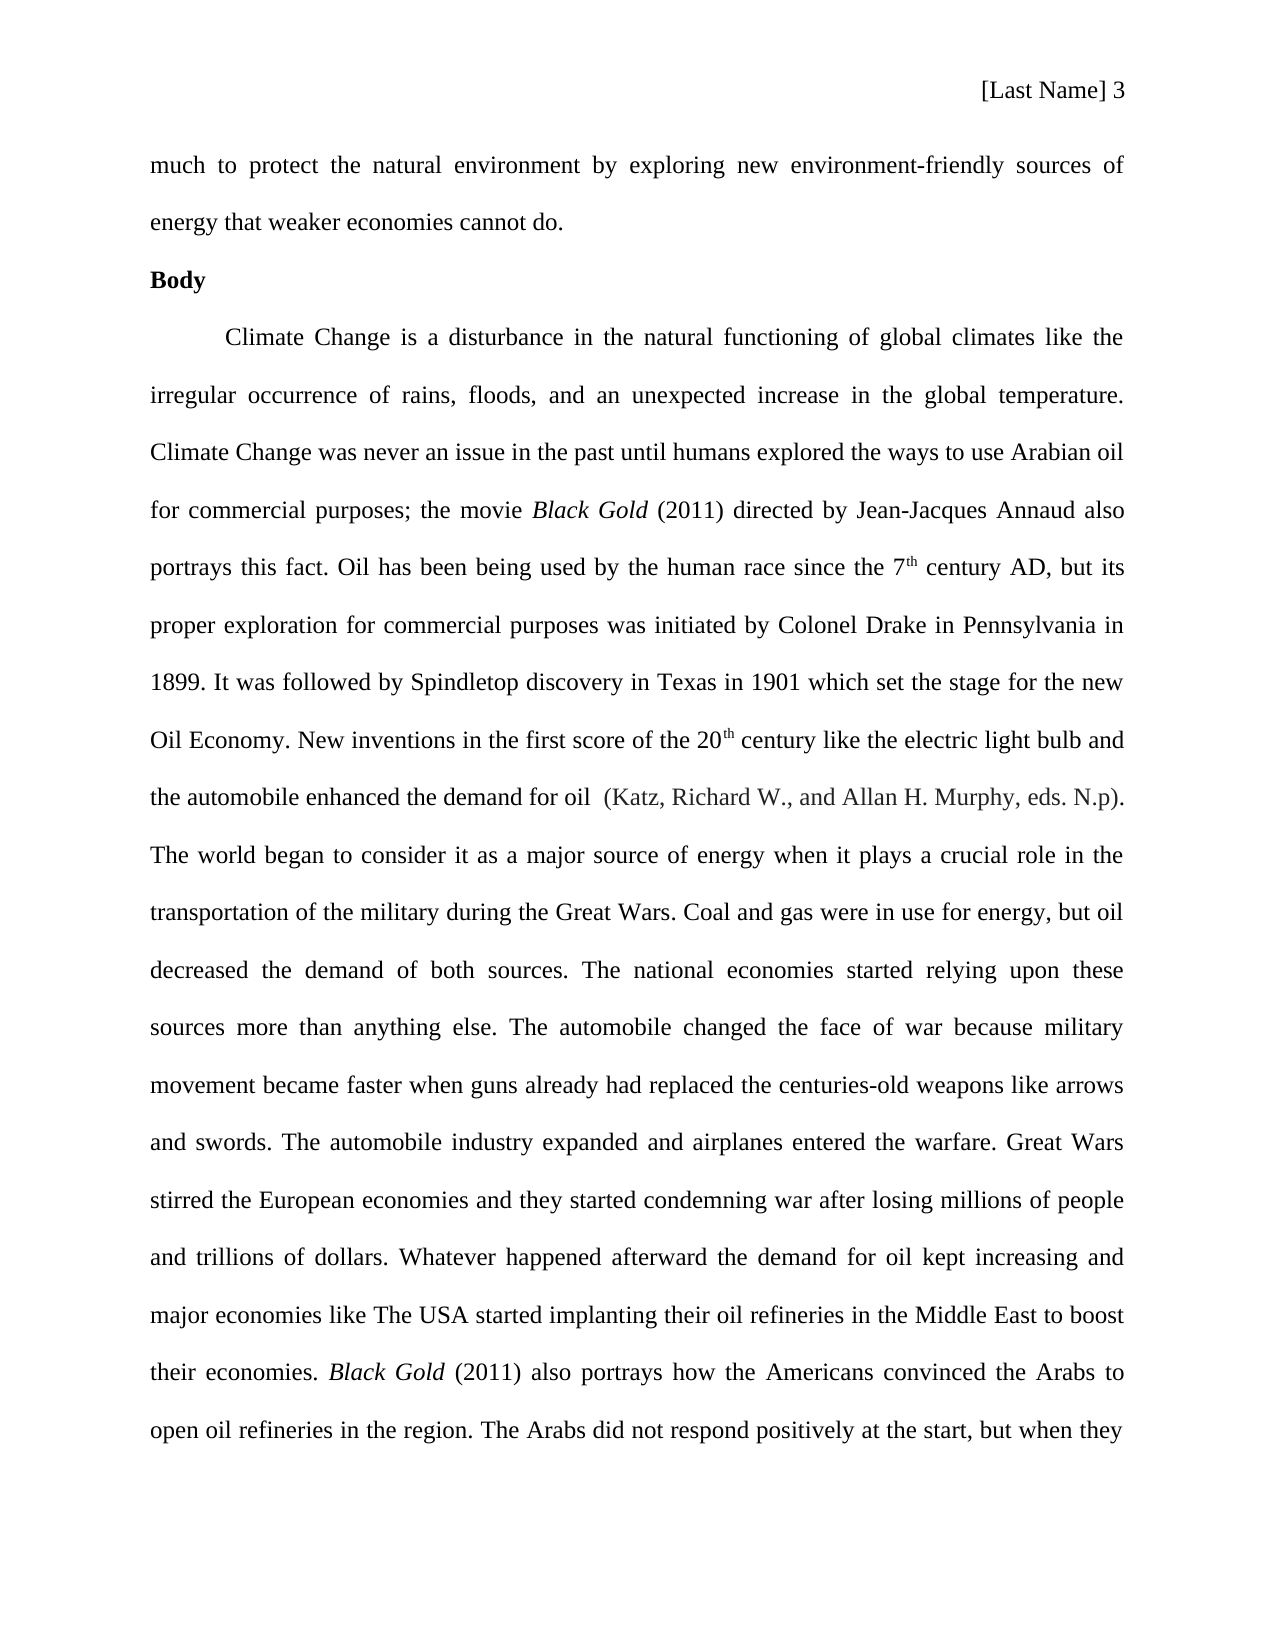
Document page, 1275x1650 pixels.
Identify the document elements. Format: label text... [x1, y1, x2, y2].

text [150, 150, 1125, 236]
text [150, 322, 1125, 1444]
text Body [150, 265, 1125, 294]
